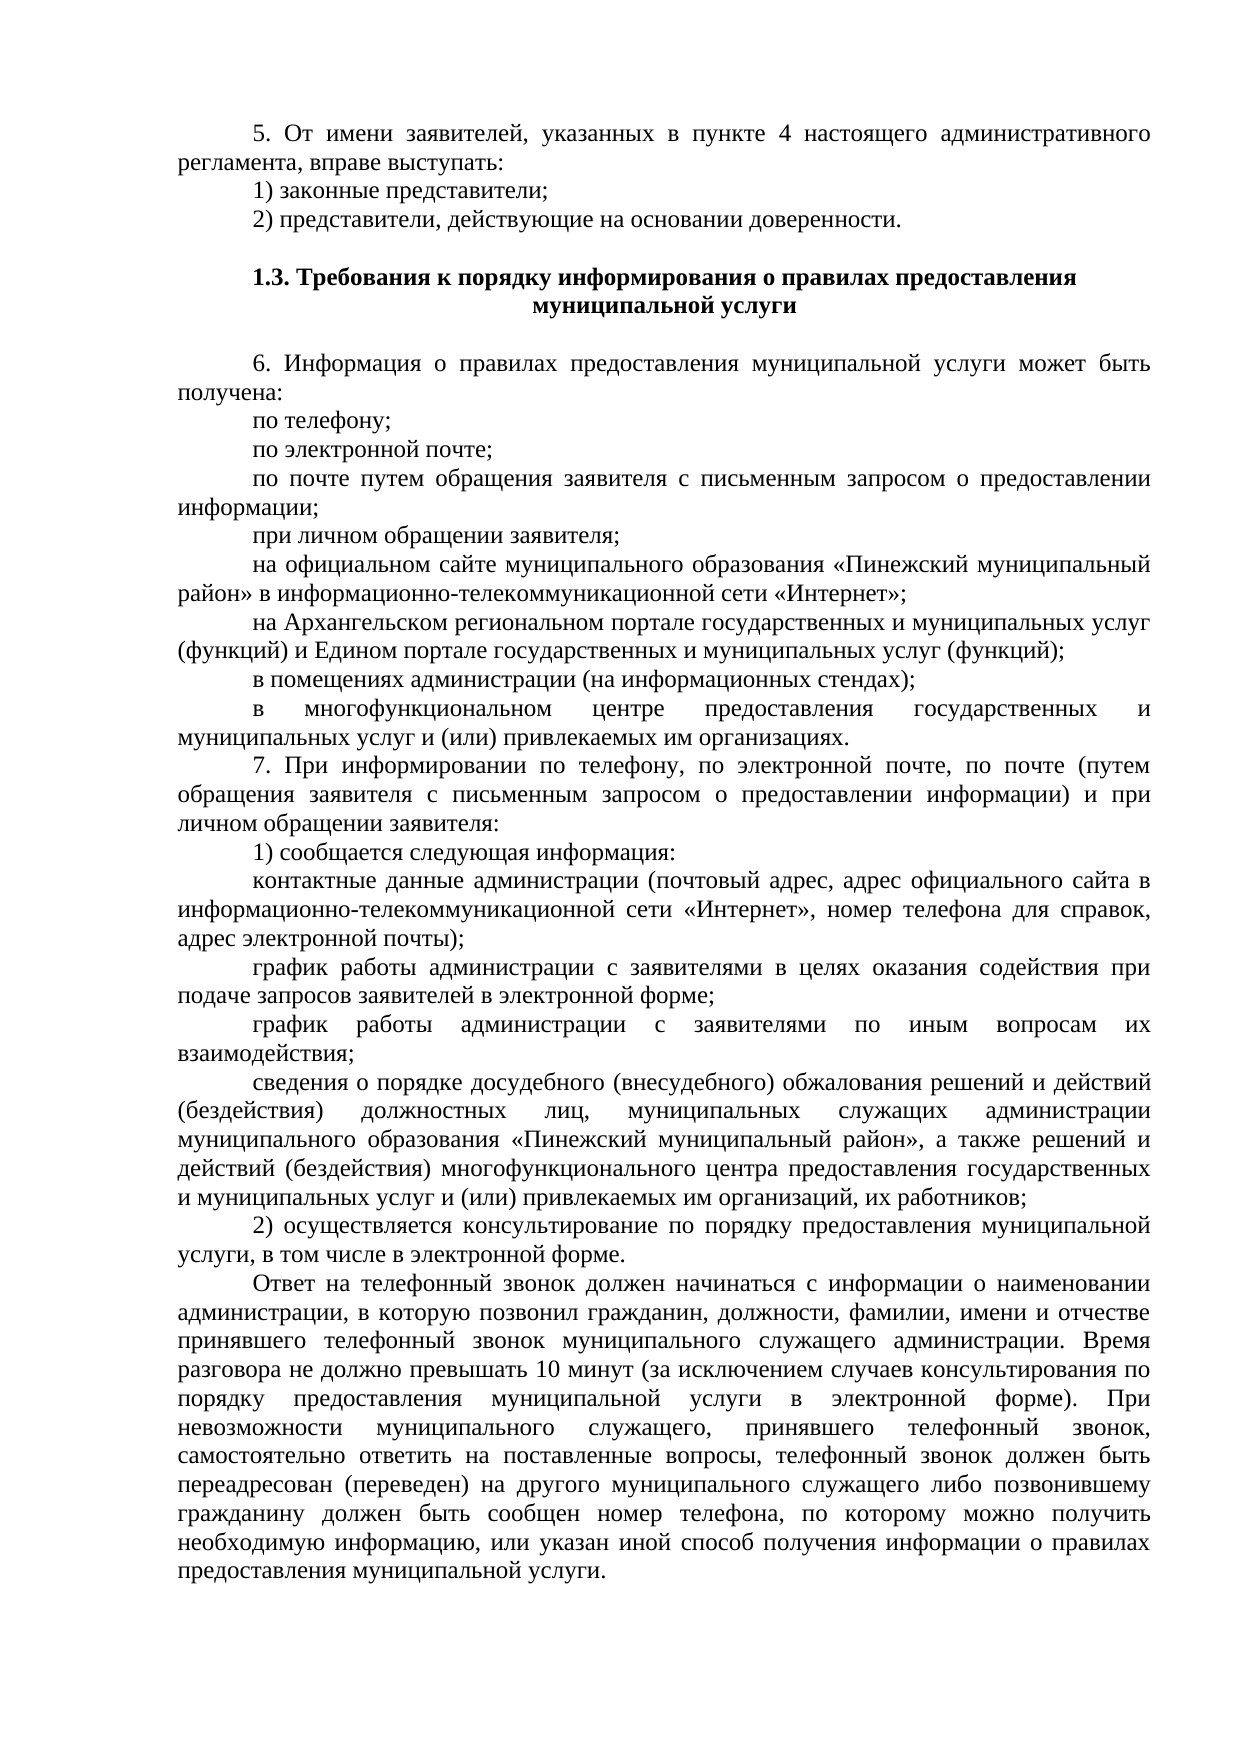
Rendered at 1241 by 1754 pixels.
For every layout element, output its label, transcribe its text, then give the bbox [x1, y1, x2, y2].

text контактные данные администрации (почтовый адрес, адрес официального сайта в информационно-телекоммуникационной сети «Интернет», номер телефона для справок, адрес электронной почты); [177, 866, 1152, 952]
text при личном обращении заявителя; [177, 521, 1152, 549]
text 1) сообщается следующая информация: [177, 837, 1152, 866]
text 2) осуществляется консультирование по порядку предоставления муниципальной услуги, в том числе в электронной форме. [177, 1211, 1152, 1268]
text 1) законные представители; [177, 176, 1152, 204]
text 5. От имени заявителей, указанных в пункте 4 настоящего административного регламента, вправе выступать: [177, 118, 1152, 176]
text сведения о порядке досудебного (внесудебного) обжалования решений и действий (бездействия) должностных лиц, муниципальных служащих администрации муниципального образования «Пинежский муниципальный район», а также решений и действий (бездействия) многофункционального центра предоставления государственных и муниципальных услуг и (или) привлекаемых им организаций, их работников; [177, 1067, 1152, 1211]
text график работы администрации с заявителями в целях оказания содействия при подаче запросов заявителей в электронной форме; [177, 952, 1152, 1009]
text 6. Информация о правилах предоставления муниципальной услуги может быть получена: [177, 348, 1152, 406]
text на Архангельском региональном портале государственных и муниципальных услуг (функций) и Едином портале государственных и муниципальных услуг (функций); [177, 607, 1152, 664]
text 2) представители, действующие на основании доверенности. [177, 204, 1152, 233]
text по электронной почте; [177, 434, 1152, 463]
text 7. При информировании по телефону, по электронной почте, по почте (путем обращения заявителя с письменным запросом о предоставлении информации) и при личном обращении заявителя: [177, 751, 1152, 837]
text по почте путем обращения заявителя с письменным запросом о предоставлении информации; [177, 463, 1152, 521]
text график работы администрации с заявителями по иным вопросам их взаимодействия; [177, 1009, 1152, 1067]
text на официальном сайте муниципального образования «Пинежский муниципальный район» в информационно-телекоммуникационной сети «Интернет»; [177, 549, 1152, 607]
text по телефону; [177, 406, 1152, 434]
text Ответ на телефонный звонок должен начинаться с информации о наименовании администрации, в которую позвонил гражданин, должности, фамилии, имени и отчестве принявшего телефонный звонок муниципального служащего администрации. Время разговора не должно превышать 10 минут (за исключением случаев консультирования по порядку предоставления муниципальной услуги в электронной форме). При невозможности муниципального служащего, принявшего телефонный звонок, самостоятельно ответить на поставленные вопросы, телефонный звонок должен быть переадресован (переведен) на другого муниципального служащего либо позвонившему гражданину должен быть сообщен номер телефона, по которому можно получить необходимую информацию, или указан иной способ получения информации о правилах предоставления муниципальной услуги. [177, 1268, 1152, 1584]
text в помещениях администрации (на информационных стендах); [177, 664, 1152, 693]
text в многофункциональном центре предоставления государственных и муниципальных услуг и (или) привлекаемых им организациях. [177, 693, 1152, 751]
text 1.3. Требования к порядку информирования о правилах предоставления муниципальной услуги [177, 262, 1152, 319]
